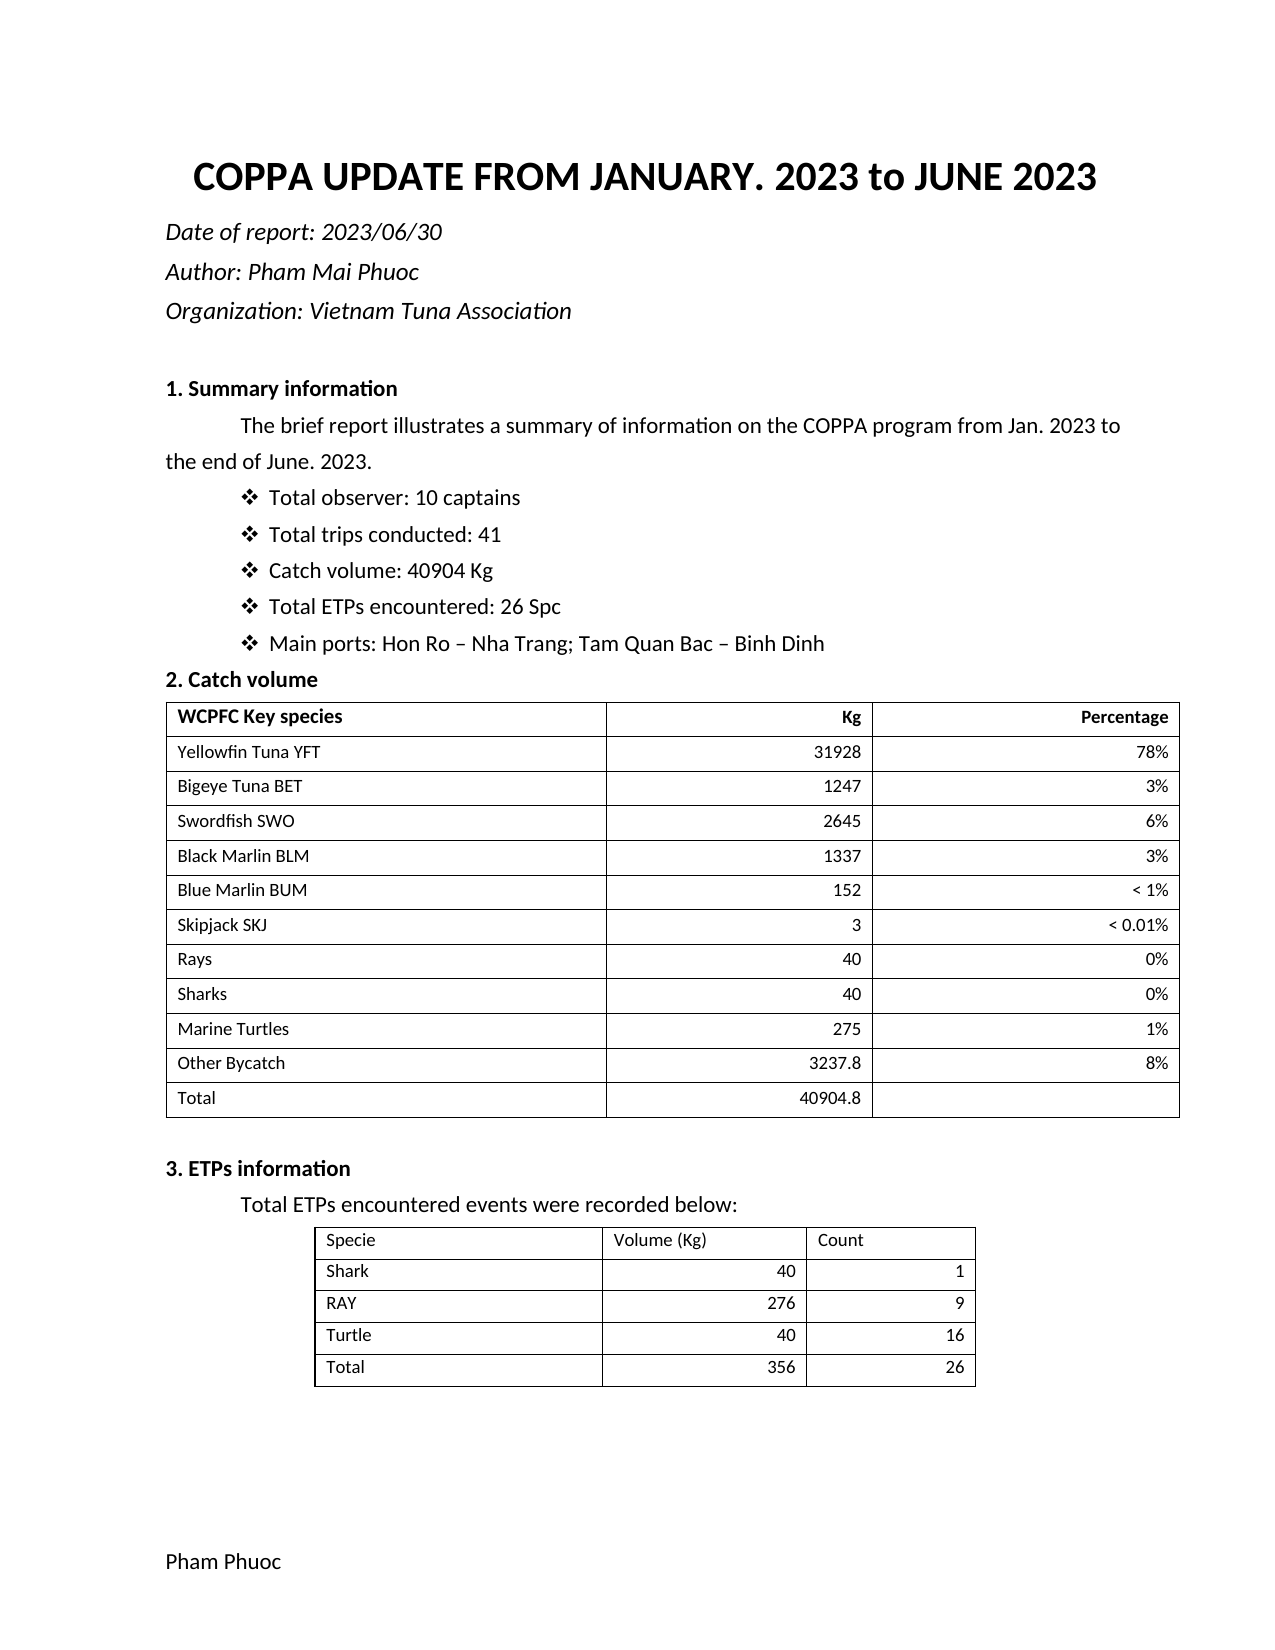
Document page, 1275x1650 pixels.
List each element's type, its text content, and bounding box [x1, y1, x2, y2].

table_cell 31928 [607, 737, 872, 771]
table_cell Sharks [167, 979, 606, 1013]
table_header Volume (Kg) [603, 1228, 806, 1258]
table_cell 78% [873, 737, 1179, 771]
table_cell 40904.8 [607, 1083, 872, 1117]
table_header Count [807, 1228, 975, 1258]
table_cell 152 [607, 876, 872, 909]
table_cell 3237.8 [607, 1049, 872, 1082]
table_cell 276 [603, 1291, 806, 1322]
table_cell Rays [167, 945, 606, 978]
table_cell RAY [316, 1291, 602, 1322]
list Main ports: Hon Ro – Nha Trang; Tam Quan Bac – Binh Dinh [239, 629, 1125, 657]
list Total observer: 10 captains [239, 483, 1125, 511]
table_cell 26 [807, 1355, 975, 1386]
text 3. ETPs information [165, 1154, 1125, 1182]
table_cell < 1% [873, 876, 1179, 909]
table_cell Other Bycatch [167, 1049, 606, 1082]
table_header WCPFC Key species [167, 703, 606, 736]
table_cell Skipjack SKJ [167, 910, 606, 944]
table_cell 1% [873, 1014, 1179, 1047]
table_cell Total [316, 1355, 602, 1386]
text The brief report illustrates a summary of information on the COPPA program from Jan. 2023 to the end of June. 2023. [165, 411, 1125, 475]
table_cell < 0.01% [873, 910, 1179, 944]
table_cell Bigeye Tuna BET [167, 772, 606, 805]
table_cell 275 [607, 1014, 872, 1047]
text Date of report: 2023/06/30 [165, 216, 1125, 247]
table_cell 2645 [607, 806, 872, 840]
text 2. Catch volume [165, 665, 1125, 693]
table_cell 40 [603, 1260, 806, 1290]
table_cell 356 [603, 1355, 806, 1386]
table_cell Black Marlin BLM [167, 841, 606, 874]
table_cell 9 [807, 1291, 975, 1322]
table_cell 1247 [607, 772, 872, 805]
table_cell 40 [603, 1323, 806, 1354]
table_cell 40 [607, 945, 872, 978]
table_cell Blue Marlin BUM [167, 876, 606, 909]
list Catch volume: 40904 Kg [239, 556, 1125, 584]
table_cell 8% [873, 1049, 1179, 1082]
text Total ETPs encountered events were recorded below: [165, 1190, 1125, 1218]
table_header Specie [316, 1228, 602, 1258]
list Total ETPs encountered: 26 Spc [239, 592, 1125, 621]
table_header Kg [607, 703, 872, 736]
table_cell [873, 1083, 1179, 1117]
table_cell 0% [873, 979, 1179, 1013]
table_cell 1 [807, 1260, 975, 1290]
table_cell Shark [316, 1260, 602, 1290]
table_cell 3% [873, 841, 1179, 874]
text Organization: Vietnam Tuna Association [165, 295, 1125, 326]
table_cell Marine Turtles [167, 1014, 606, 1047]
table_cell Turtle [316, 1323, 602, 1354]
table_cell 16 [807, 1323, 975, 1354]
table_cell Total [167, 1083, 606, 1117]
text COPPA UPDATE FROM JANUARY. 2023 to JUNE 2023 [165, 150, 1125, 201]
table_cell 40 [607, 979, 872, 1013]
table_cell Yellowfin Tuna YFT [167, 737, 606, 771]
table_header Percentage [873, 703, 1179, 736]
table_cell 6% [873, 806, 1179, 840]
table_cell 0% [873, 945, 1179, 978]
table_cell 3% [873, 772, 1179, 805]
text Author: Pham Mai Phuoc [165, 256, 1125, 286]
table_cell 1337 [607, 841, 872, 874]
table_cell Swordfish SWO [167, 806, 606, 840]
list Total trips conducted: 41 [239, 520, 1125, 548]
text 1. Summary information [165, 374, 1125, 402]
table_cell 3 [607, 910, 872, 944]
